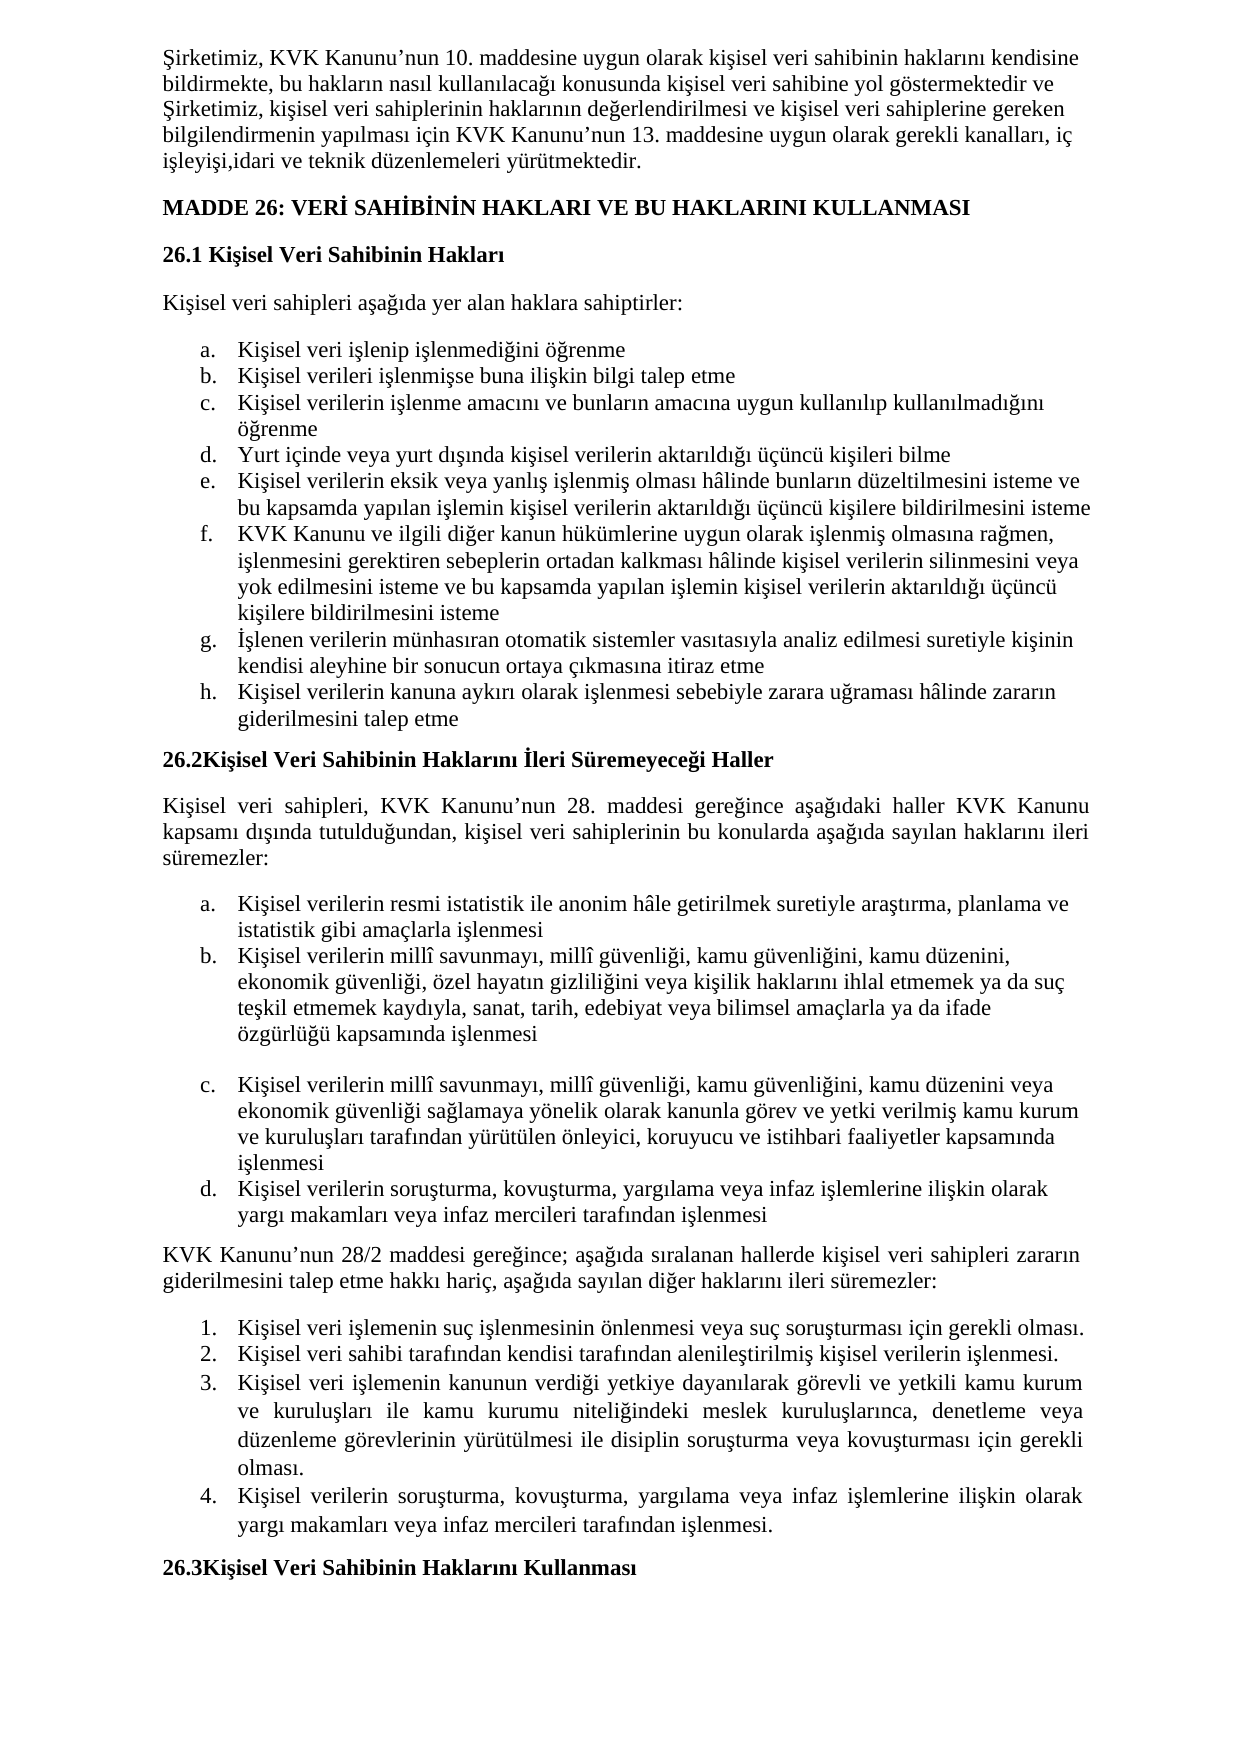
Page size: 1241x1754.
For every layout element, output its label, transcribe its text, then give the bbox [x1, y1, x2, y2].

text Şirketimiz, KVK Kanunu’nun 10. maddesine uygun olarak kişisel veri sahibinin haklarını kendisine bildirmekte, bu hakların nasıl kullanılacağı konusunda kişisel veri sahibine yol göstermektedir ve Şirketimiz, kişisel veri sahiplerinin haklarının değerlendirilmesi ve kişisel veri sahiplerine gereken bilgilendirmenin yapılması için KVK Kanunu’nun 13. maddesine uygun olarak gerekli kanalları, iç işleyişi,idari ve teknik düzenlemeleri yürütmektedir. [162, 44, 1082, 173]
list Kişisel veri işlenip işlenmediğini öğrenme [200, 336, 1093, 362]
text 26.3Kişisel Veri Sahibinin Haklarını Kullanması [162, 1554, 1093, 1580]
text 26.2Kişisel Veri Sahibinin Haklarını İleri Süremeyeceği Haller [162, 746, 1093, 772]
list Kişisel verileri işlenmişse buna ilişkin bilgi talep etme [200, 362, 1093, 388]
text Kişisel veri sahipleri aşağıda yer alan haklara sahiptirler: [162, 289, 1093, 315]
list Kişisel verilerin soruşturma, kovuşturma, yargılama veya infaz işlemlerine ilişkin olarak yargı makamları veya infaz mercileri tarafından işlenmesi. [200, 1483, 1084, 1537]
text MADDE 26: VERİ SAHİBİNİN HAKLARI VE BU HAKLARINI KULLANMASI [162, 194, 1093, 221]
list Kişisel verilerin işlenme amacını ve bunların amacına uygun kullanılıp kullanılmadığını öğrenme [200, 388, 1093, 441]
list Kişisel veri işlemenin kanunun verdiği yetkiye dayanılarak görevli ve yetkili kamu kurum ve kuruluşları ile kamu kurumu niteliğindeki meslek kuruluşlarınca, denetleme veya düzenleme görevlerinin yürütülmesi ile disiplin soruşturma veya kovuşturması için gerekli olması. [200, 1369, 1084, 1481]
text 26.1 Kişisel Veri Sahibinin Hakları [162, 241, 1093, 268]
text Kişisel veri sahipleri, KVK Kanunu’nun 28. maddesi gereğince aşağıdaki haller KVK Kanunu kapsamı dışında tutulduğundan, kişisel veri sahiplerinin bu konularda aşağıda sayılan haklarını ileri süremezler: [162, 793, 1091, 870]
list Kişisel verilerin eksik veya yanlış işlenmiş olması hâlinde bunların düzeltilmesini isteme ve bu kapsamda yapılan işlemin kişisel verilerin aktarıldığı üçüncü kişilere bildirilmesini isteme [200, 468, 1093, 520]
list Kişisel veri işlemenin suç işlenmesinin önlenmesi veya suç soruşturması için gerekli olması. [200, 1314, 1093, 1340]
list Kişisel verilerin resmi istatistik ile anonim hâle getirilmek suretiyle araştırma, planlama ve istatistik gibi amaçlarla işlenmesi [200, 891, 1091, 943]
list Yurt içinde veya yurt dışında kişisel verilerin aktarıldığı üçüncü kişileri bilme [200, 441, 1093, 468]
list Kişisel verilerin soruşturma, kovuşturma, yargılama veya infaz işlemlerine ilişkin olarak yargı makamları veya infaz mercileri tarafından işlenmesi [200, 1176, 1091, 1227]
list İşlenen verilerin münhasıran otomatik sistemler vasıtasıyla analiz edilmesi suretiyle kişinin kendisi aleyhine bir sonucun ortaya çıkmasına itiraz etme [200, 626, 1093, 678]
list Kişisel verilerin millî savunmayı, millî güvenliği, kamu güvenliğini, kamu düzenini veya ekonomik güvenliği sağlamaya yönelik olarak kanunla görev ve yetki verilmiş kamu kurum ve kuruluşları tarafından yürütülen önleyici, koruyucu ve istihbari faaliyetler kapsamında işlenmesi [200, 1072, 1091, 1176]
list Kişisel verilerin kanuna aykırı olarak işlenmesi sebebiyle zarara uğraması hâlinde zararın giderilmesini talep etme [200, 678, 1093, 731]
text KVK Kanunu’nun 28/2 maddesi gereğince; aşağıda sıralanan hallerde kişisel veri sahipleri zararın giderilmesini talep etme hakkı hariç, aşağıda sayılan diğer haklarını ileri süremezler: [162, 1242, 1082, 1293]
list Kişisel verilerin millî savunmayı, millî güvenliği, kamu güvenliğini, kamu düzenini, ekonomik güvenliği, özel hayatın gizliliğini veya kişilik haklarını ihlal etmemek ya da suç teşkil etmemek kaydıyla, sanat, tarih, edebiyat veya bilimsel amaçlarla ya da ifade özgürlüğü kapsamında işlenmesi [200, 943, 1091, 1046]
list KVK Kanunu ve ilgili diğer kanun hükümlerine uygun olarak işlenmiş olmasına rağmen, işlenmesini gerektiren sebeplerin ortadan kalkması hâlinde kişisel verilerin silinmesini veya yok edilmesini isteme ve bu kapsamda yapılan işlemin kişisel verilerin aktarıldığı üçüncü kişilere bildirilmesini isteme [200, 520, 1093, 626]
list Kişisel veri sahibi tarafından kendisi tarafından alenileştirilmiş kişisel verilerin işlenmesi. [200, 1340, 1084, 1367]
